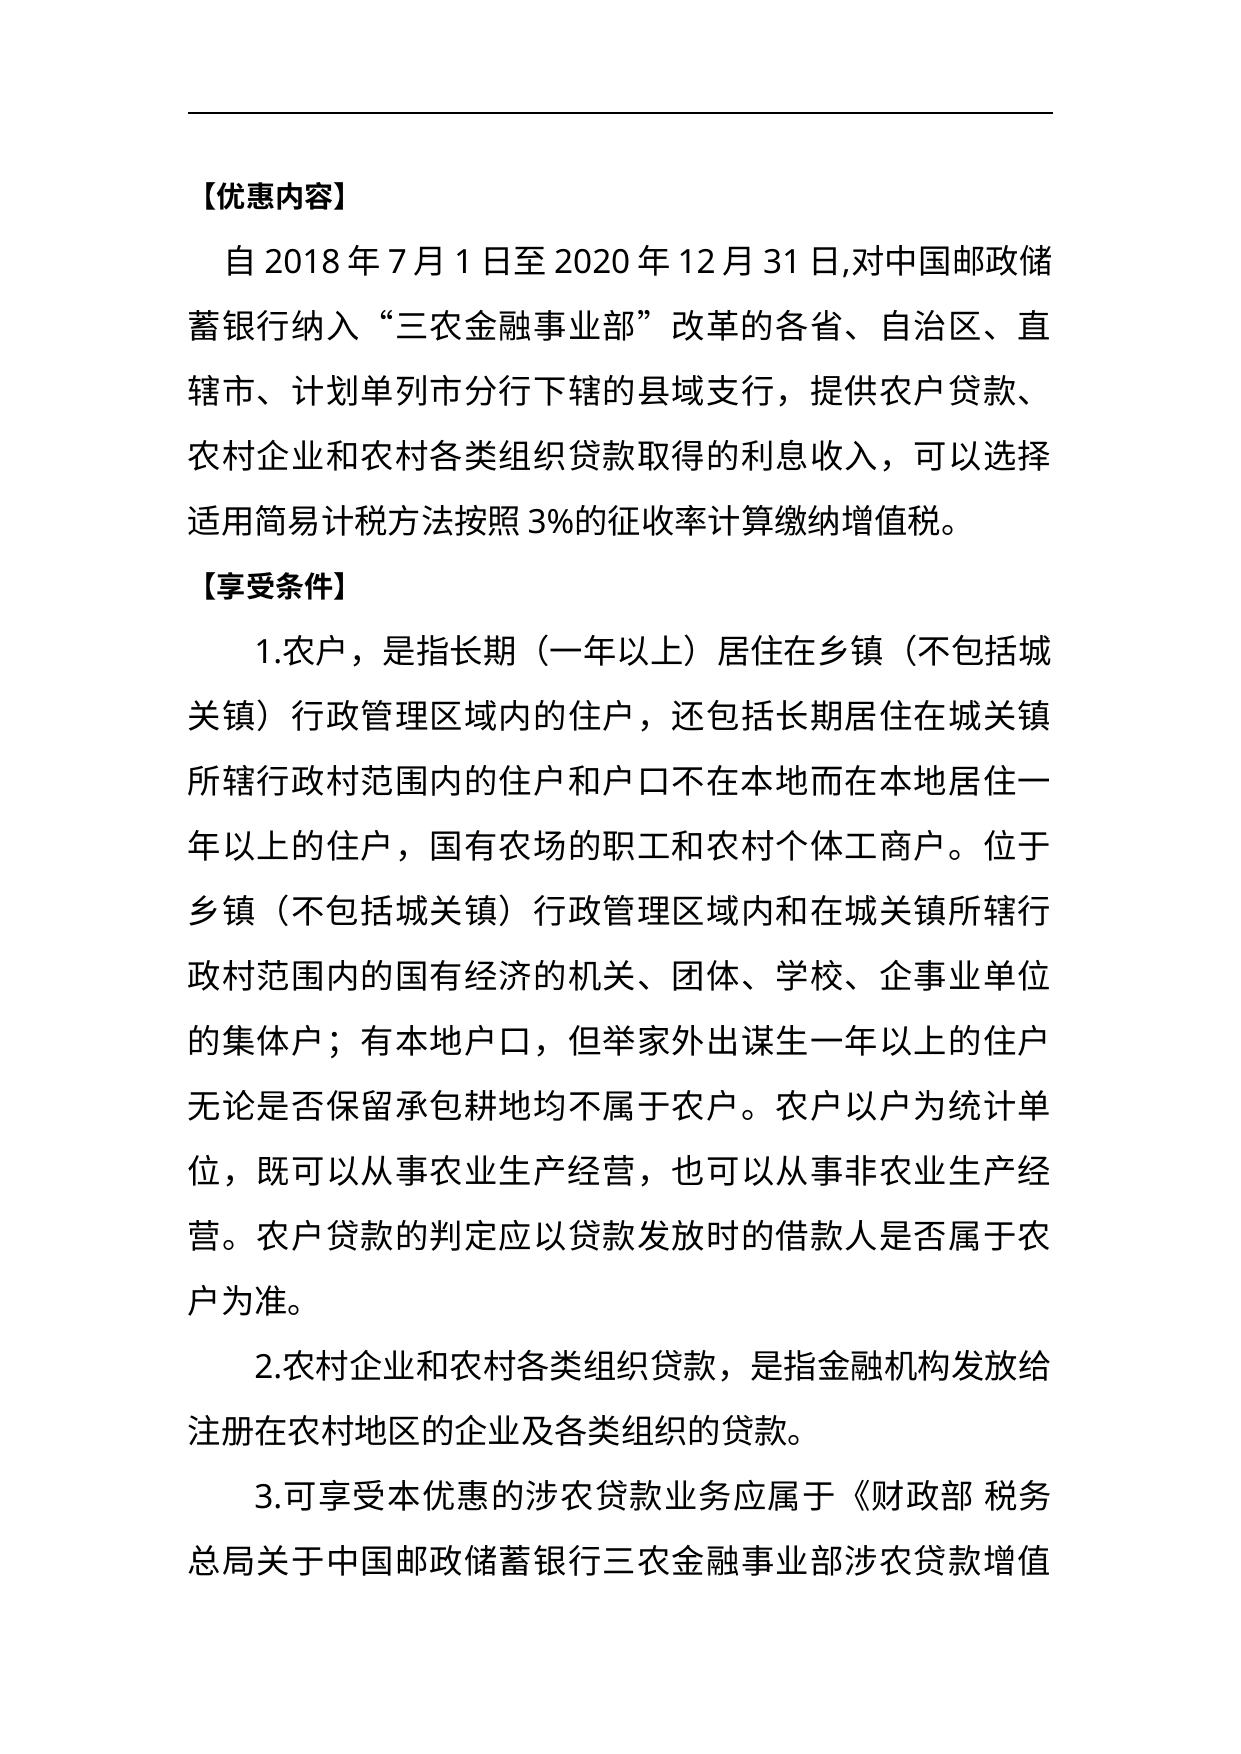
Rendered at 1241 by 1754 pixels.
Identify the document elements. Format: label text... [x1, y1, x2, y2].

text 2.农村企业和农村各类组织贷款，是指金融机构发放给注册在农村地区的企业及各类组织的贷款。 [187, 1332, 1053, 1462]
subtitle 【优惠内容】 [187, 162, 1053, 227]
text 自至,对中国邮政储蓄银行纳入“三农金融事业部”改革的各省、自治区、直辖市、计划单列市分行下辖的县域支行，提供农户贷款、农村企业和农村各类组织贷款取得的利息收入，可以选择适用简易计税方法按照3%的征收率计算缴纳增值税。 [187, 227, 1053, 552]
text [187, 1462, 1053, 1592]
text 1.农户，是指长期（一年以上）居住在乡镇（不包括城关镇）行政管理区域内的住户，还包括长期居住在城关镇所辖行政村范围内的住户和户口不在本地而在本地居住一年以上的住户，国有农场的职工和农村个体工商户。位于乡镇（不包括城关镇）行政管理区域内和在城关镇所辖行政村范围内的国有经济的机关、团体、学校、企事业单位的集体户；有本地户口，但举家外出谋生一年以上的住户，无论是否保留承包耕地均不属于农户。农户以户为统计单位，既可以从事农业生产经营，也可以从事非农业生产经营。农户贷款的判定应以贷款发放时的借款人是否属于农户为准。 [187, 617, 1053, 1332]
subtitle 【享受条件】 [187, 552, 1053, 617]
